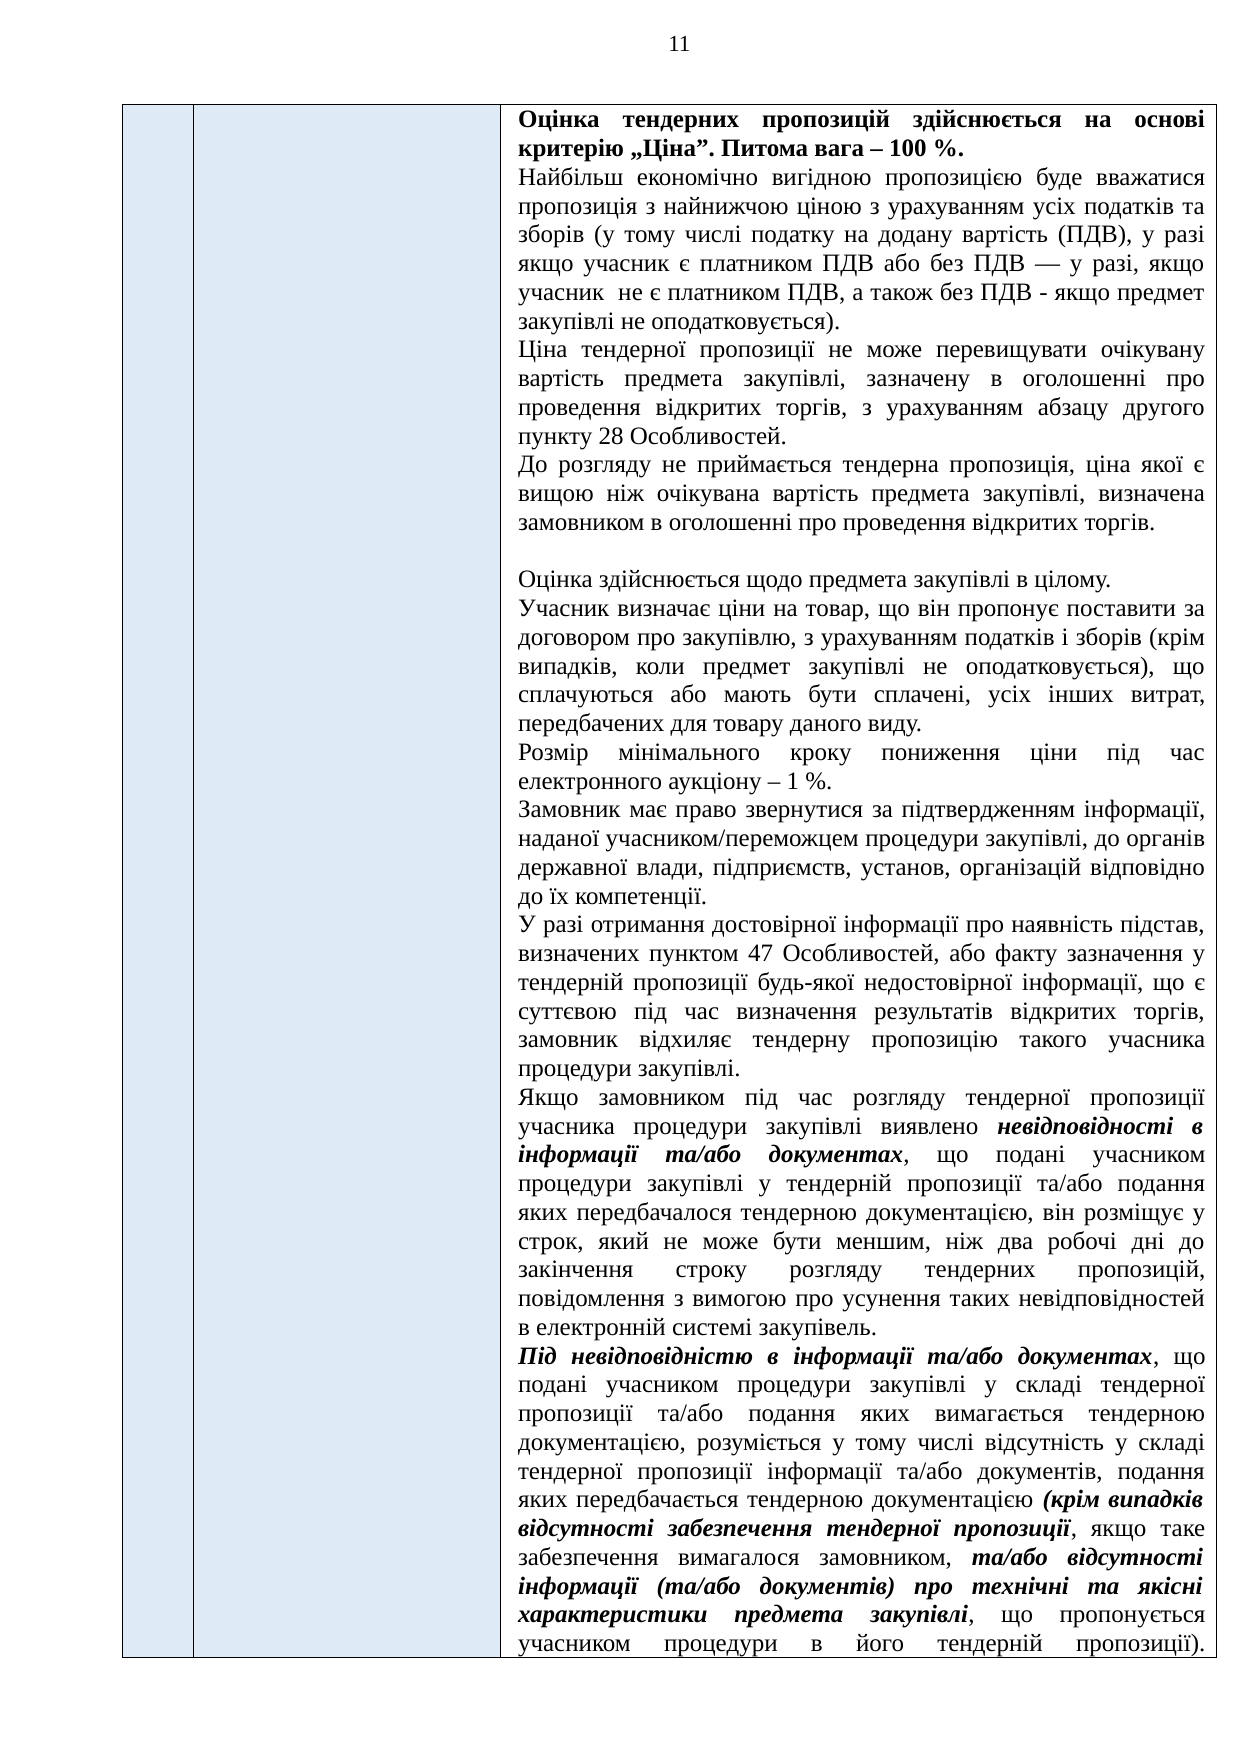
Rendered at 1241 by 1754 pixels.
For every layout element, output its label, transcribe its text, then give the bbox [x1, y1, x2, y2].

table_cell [194, 105, 500, 1657]
table_cell 1 [123, 105, 193, 1657]
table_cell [501, 105, 1216, 1657]
